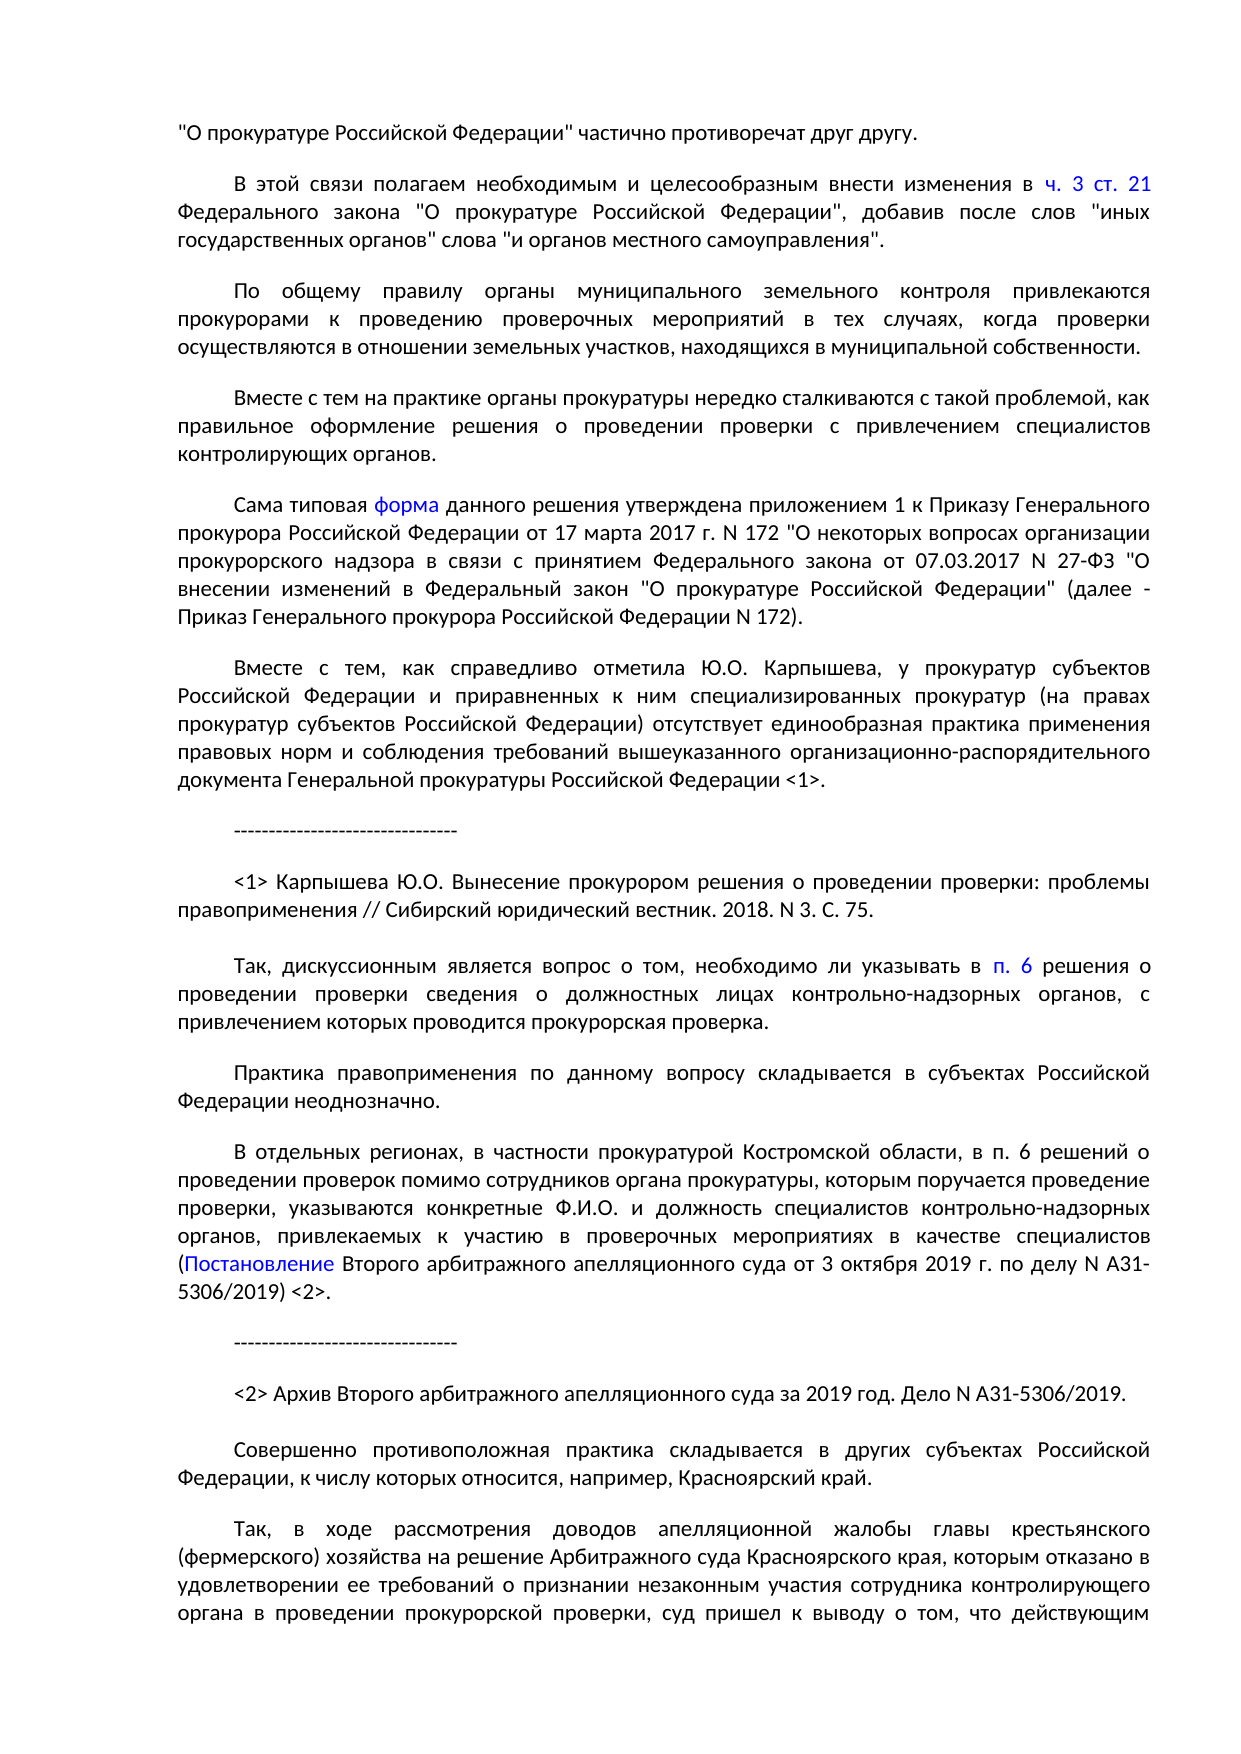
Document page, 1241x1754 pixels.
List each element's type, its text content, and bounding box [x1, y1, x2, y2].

text Сама типовая форма данного решения утверждена приложением 1 к Приказу Генерального прокурора Российской Федерации от 17 марта 2017 г. N 172 "О некоторых вопросах организации прокурорского надзора в связи с принятием Федерального закона от 07.03.2017 N 27-ФЗ "О внесении изменений в Федеральный закон "О прокуратуре Российской Федерации" (далее - Приказ Генерального прокурора Российской Федерации N 172). [177, 490, 1152, 630]
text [177, 118, 1152, 146]
text -------------------------------- [177, 1328, 1152, 1356]
text В этой связи полагаем необходимым и целесообразным внести изменения в ч. 3 ст. 21 Федерального закона "О прокуратуре Российской Федерации", добавив после слов "иных государственных органов" слова "и органов местного самоуправления". [177, 169, 1152, 253]
text Вместе с тем на практике органы прокуратуры нередко сталкиваются с такой проблемой, как правильное оформление решения о проведении проверки с привлечением специалистов контролирующих органов. [177, 383, 1152, 467]
text По общему правилу органы муниципального земельного контроля привлекаются прокурорами к проведению проверочных мероприятий в тех случаях, когда проверки осуществляются в отношении земельных участков, находящихся в муниципальной собственности. [177, 276, 1152, 360]
text -------------------------------- [177, 816, 1152, 844]
text <1> Карпышева Ю.О. Вынесение прокурором решения о проведении проверки: проблемы правоприменения // Сибирский юридический вестник. 2018. N 3. С. 75. [177, 867, 1152, 923]
text Так, дискуссионным является вопрос о том, необходимо ли указывать в п. 6 решения о проведении проверки сведения о должностных лицах контрольно-надзорных органов, с привлечением которых проводится прокурорская проверка. [177, 951, 1152, 1035]
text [177, 1514, 1152, 1626]
text Практика правоприменения по данному вопросу складывается в субъектах Российской Федерации неоднозначно. [177, 1058, 1152, 1114]
text Совершенно противоположная практика складывается в других субъектах Российской Федерации, к числу которых относится, например, Красноярский край. [177, 1435, 1152, 1491]
text В отдельных регионах, в частности прокуратурой Костромской области, в п. 6 решений о проведении проверок помимо сотрудников органа прокуратуры, которым поручается проведение проверки, указываются конкретные Ф.И.О. и должность специалистов контрольно-надзорных органов, привлекаемых к участию в проверочных мероприятиях в качестве специалистов (Постановление Второго арбитражного апелляционного суда от 3 октября 2019 г. по делу N А31-5306/2019) <2>. [177, 1137, 1152, 1305]
text <2> Архив Второго арбитражного апелляционного суда за 2019 год. Дело N А31-5306/2019. [177, 1379, 1152, 1407]
text Вместе с тем, как справедливо отметила Ю.О. Карпышева, у прокуратур субъектов Российской Федерации и приравненных к ним специализированных прокуратур (на правах прокуратур субъектов Российской Федерации) отсутствует единообразная практика применения правовых норм и соблюдения требований вышеуказанного организационно-распорядительного документа Генеральной прокуратуры Российской Федерации <1>. [177, 653, 1152, 793]
